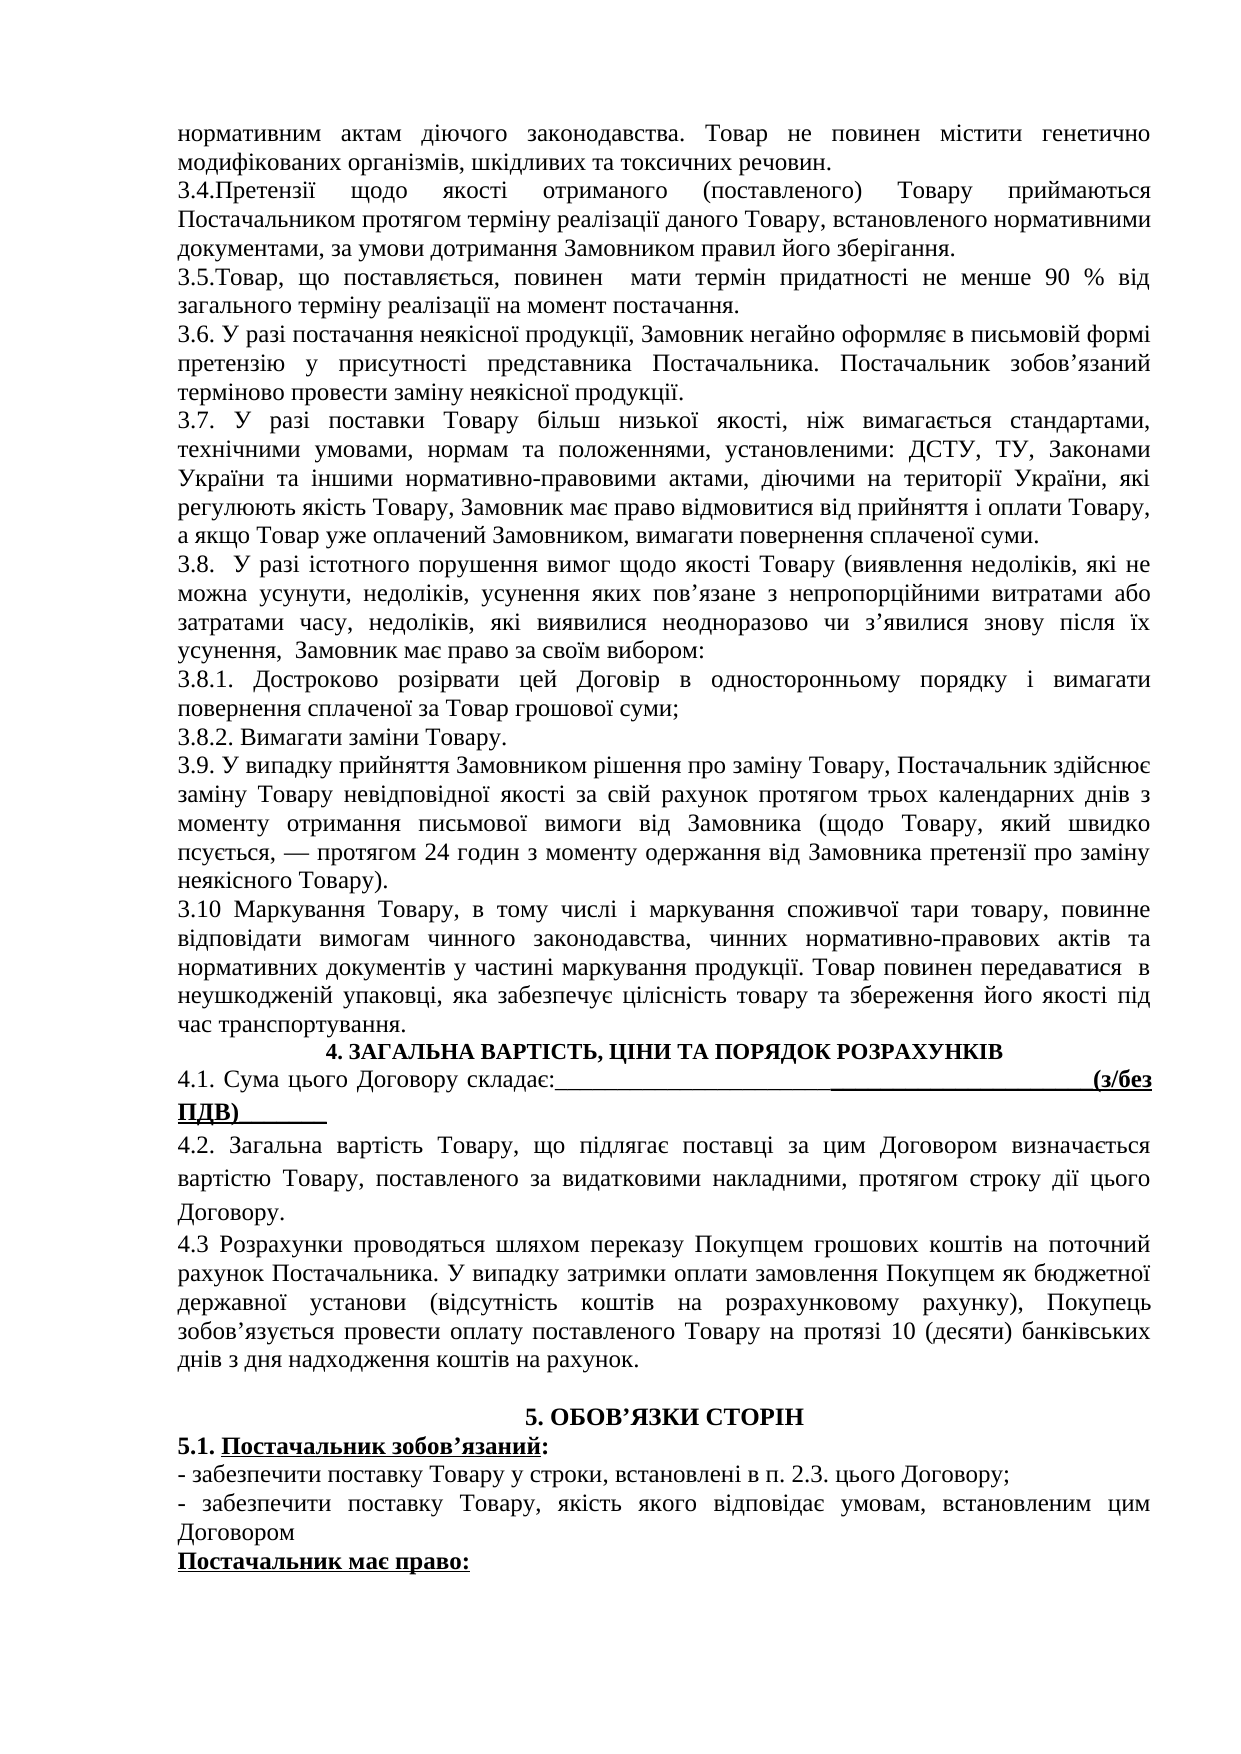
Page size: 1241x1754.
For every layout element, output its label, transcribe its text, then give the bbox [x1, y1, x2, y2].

text 3.9. У випадку прийняття Замовником рішення про заміну Товару, Постачальник здійснює заміну Товару невідповідної якості за свій рахунок протягом трьох календарних днів з моменту отримання письмової вимоги від Замовника (щодо Товару, який швидко псується, — протягом 24 годин з моменту одержання від Замовника претензії про заміну неякісного Товару). [177, 751, 1152, 894]
text 4.3 Розрахунки проводяться шляхом переказу Покупцем грошових коштів на поточний рахунок Постачальника. У випадку затримки оплати замовлення Покупцем як бюджетної державної установи (відсутність коштів на розрахунковому рахунку), Покупець зобов’язується провести оплату поставленого Товару на протязі 10 (десяти) банківських днів з дня надходження коштів на рахунок. [177, 1229, 1152, 1373]
text - забезпечити поставку Товару у строки, встановлені в п. 2.3. цього Договору; [177, 1459, 1152, 1488]
text 3.8. У разі істотного порушення вимог щодо якості Товару (виявлення недоліків, які не можна усунути, недоліків, усунення яких пов’язане з непропорційними витратами або затратами часу, недоліків, які виявилися неодноразово чи з’явилися знову після їх усунення, Замовник має право за своїм вибором: [177, 549, 1152, 664]
text 3.7. У разі поставки Товару більш низької якості, ніж вимагається стандартами, технічними умовами, нормам та положеннями, установленими: ДСТУ, ТУ, Законами України та іншими нормативно-правовими актами, діючими на території України, які регулюють якість Товару, Замовник має право відмовитися від прийняття і оплати Товару, а якщо Товар уже оплачений Замовником, вимагати повернення сплаченої суми. [177, 406, 1152, 549]
text 5.1. Постачальник зобов’язаний: [177, 1431, 1152, 1459]
text 4.1. Сума цього Договору складає:___________________________________________(з/без ПДВ)_______ [177, 1064, 1152, 1126]
text 3.4.Претензії щодо якості отриманого (поставленого) Товару приймаються Постачальником протягом терміну реалізації даного Товару, встановленого нормативними документами, за умови дотримання Замовником правил його зберігання. [177, 176, 1152, 262]
text - забезпечити поставку Товару, якість якого відповідає умовам, встановленим цим Договором [177, 1488, 1152, 1546]
text 5. ОБОВ’ЯЗКИ СТОРІН [177, 1402, 1152, 1431]
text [177, 118, 1152, 176]
text 4. ЗАГАЛЬНА ВАРТІСТЬ, ЦІНИ ТА ПОРЯДОК РОЗРАХУНКІВ [177, 1038, 1152, 1064]
text Постачальник має право: [177, 1546, 1152, 1574]
text 3.10 Маркування Товару, в тому числі і маркування споживчої тари товару, повинне відповідати вимогам чинного законодавства, чинних нормативно-правових актів та нормативних документів у частині маркування продукції. Товар повинен передаватися в неушкодженій упаковці, яка забезпечує цілісність товару та збереження його якості під час транспортування. [177, 894, 1152, 1038]
text 3.8.2. Вимагати заміни Товару. [177, 722, 1152, 751]
text 3.8.1. Достроково розірвати цей Договір в односторонньому порядку і вимагати повернення сплаченої за Товар грошової суми; [177, 664, 1152, 722]
text 3.5.Товар, що поставляється, повинен мати термін придатності не менше 90 % від загального терміну реалізації на момент постачання. [177, 262, 1152, 319]
text 4.2. Загальна вартість Товару, що підлягає поставці за цим Договором визначається вартістю Товару, поставленого за видатковими накладними, протягом строку дії цього Договору. [177, 1131, 1152, 1225]
text 3.6. У разі постачання неякісної продукції, Замовник негайно оформляє в письмовій формі претензію у присутності представника Постачальника. Постачальник зобов’язаний терміново провести заміну неякісної продукції. [177, 319, 1152, 406]
